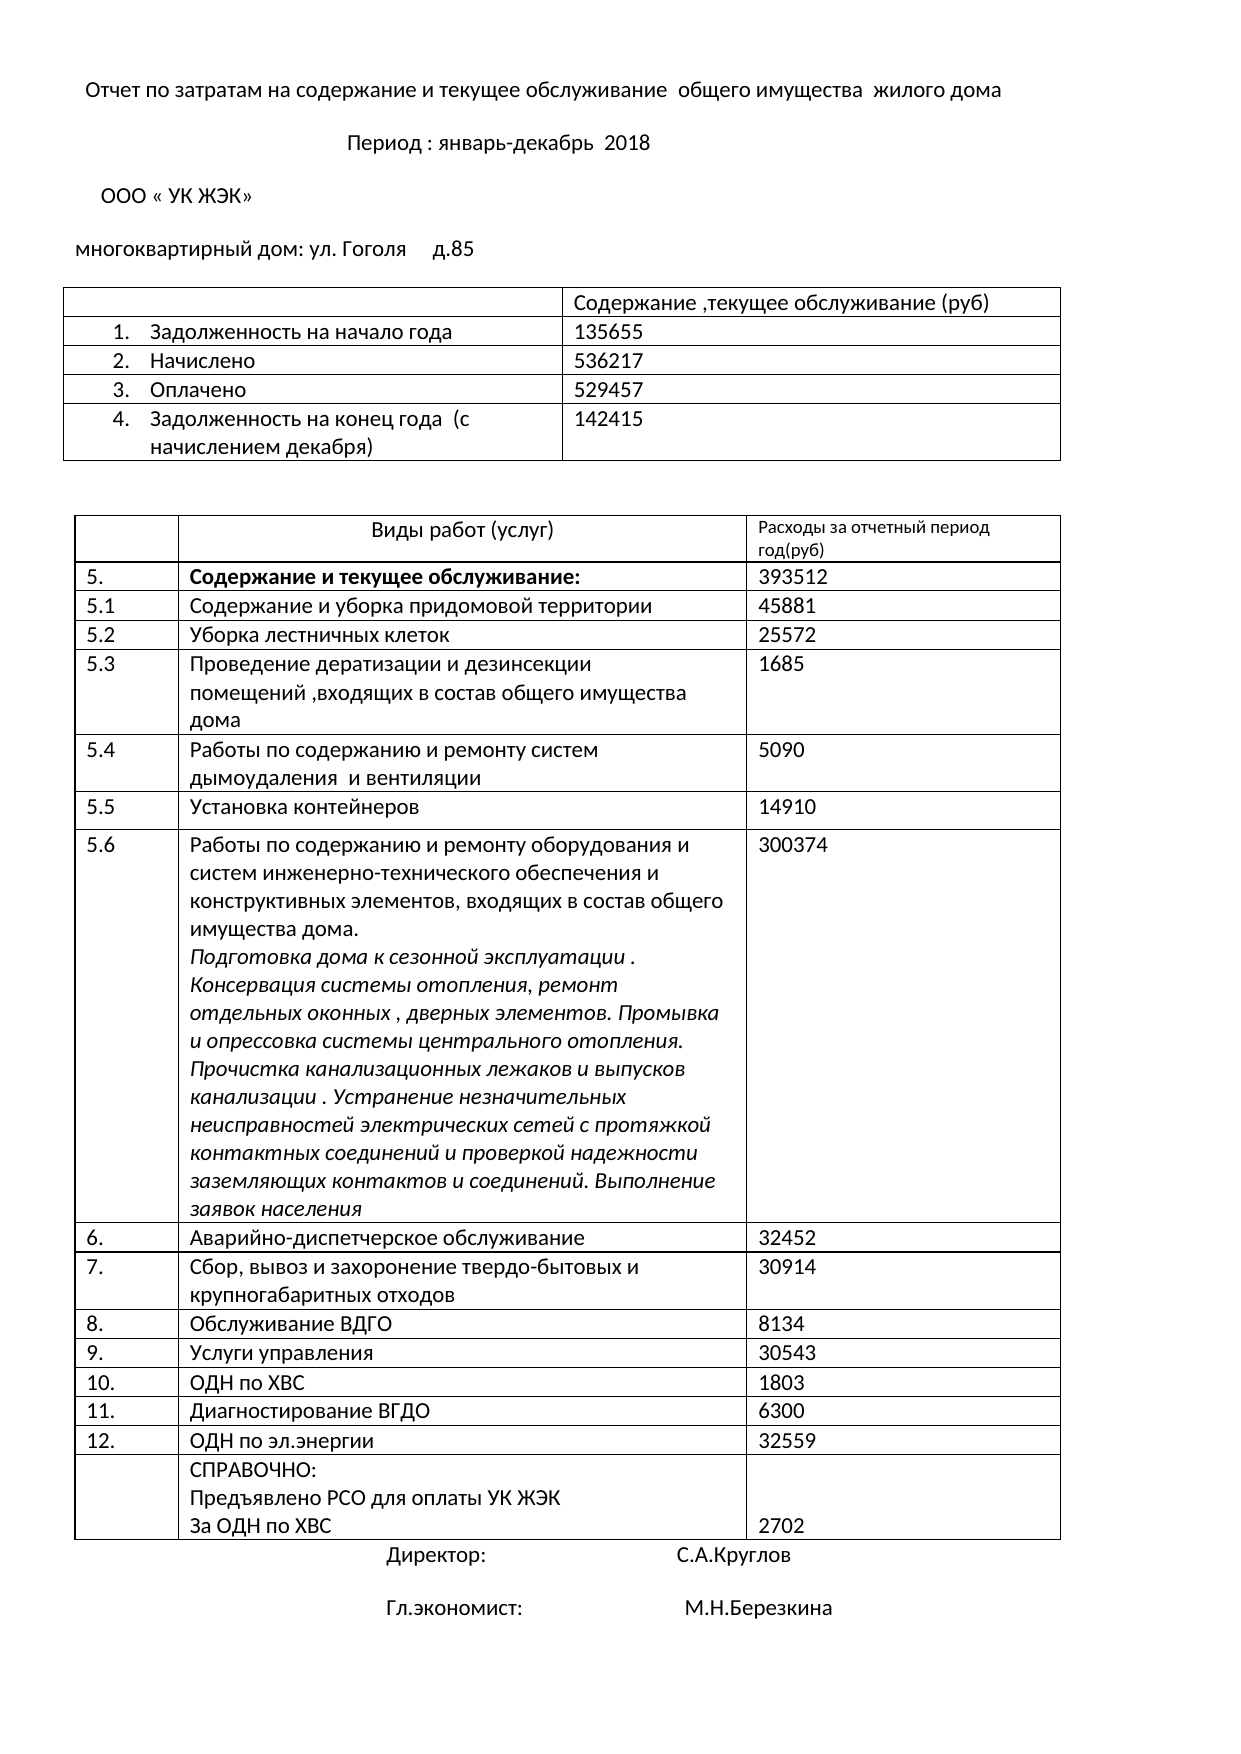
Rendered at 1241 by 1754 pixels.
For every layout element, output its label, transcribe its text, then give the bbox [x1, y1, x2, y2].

table_cell 142415 [563, 404, 1060, 460]
table_cell 5.6 [76, 830, 178, 1222]
text ООО « УК ЖЭК» [75, 181, 1165, 209]
table_cell 5.5 [76, 792, 178, 829]
table_cell 9. [76, 1339, 178, 1367]
table_cell 12. [76, 1426, 178, 1454]
table_cell 6300 [747, 1397, 1060, 1425]
table_cell Услуги управления [179, 1339, 746, 1367]
table_cell ОДН по ХВС [179, 1368, 746, 1396]
table_cell Работы по содержанию и ремонту оборудования и систем инженерно-технического обеспечения и конструктивных элементов, входящих в состав общего имущества дома. Подготовка дома к сезонной эксплуатации . Консервация системы отопления, ремонт отдельных оконных , дверных элементов. Промывка и опрессовка системы центрального отопления. Прочистка канализационных лежаков и выпусков канализации . Устранение незначительных неисправностей электрических сетей с протяжкой контактных соединений и проверкой надежности заземляющих контактов и соединений. Выполнение заявок населения [179, 830, 746, 1222]
table_cell 5.2 [76, 621, 178, 648]
table_cell СПРАВОЧНО: Предъявлено РСО для оплаты УК ЖЭК За ОДН по ХВС [179, 1455, 746, 1539]
table_cell Аварийно-диспетчерское обслуживание [179, 1223, 746, 1251]
table_header Содержание ,текущее обслуживание (руб) [563, 288, 1060, 316]
table_cell Работы по содержанию и ремонту систем дымоудаления и вентиляции [179, 735, 746, 791]
table_cell Обслуживание ВДГО [179, 1310, 746, 1337]
table_cell Проведение дератизации и дезинсекции помещений ,входящих в состав общего имущества дома [179, 650, 746, 734]
table_cell 536217 [563, 346, 1060, 374]
table_cell Диагностирование ВГДО [179, 1397, 746, 1425]
text Период : январь-декабрь 2018 [75, 128, 1165, 156]
table_cell Начислено [64, 346, 562, 374]
table_cell Задолженность на начало года [64, 317, 562, 345]
table_cell Уборка лестничных клеток [179, 621, 746, 648]
table_cell Содержание и уборка придомовой территории [179, 591, 746, 619]
table_cell Содержание и текущее обслуживание: [179, 563, 746, 590]
table_cell Установка контейнеров [179, 792, 746, 829]
table_cell 1803 [747, 1368, 1060, 1396]
table_cell 135655 [563, 317, 1060, 345]
table_cell 5090 [747, 735, 1060, 791]
text Отчет по затратам на содержание и текущее обслуживание общего имущества жилого дома [75, 75, 1165, 103]
table_cell 30543 [747, 1339, 1060, 1367]
table_header [64, 288, 562, 316]
text Директор: С.А.Круглов [75, 1540, 1165, 1568]
table_header Виды работ (услуг) [179, 516, 746, 561]
table_cell 7. [76, 1253, 178, 1308]
table_cell 1685 [747, 650, 1060, 734]
table_cell 529457 [563, 375, 1060, 403]
table_cell 25572 [747, 621, 1060, 648]
table_cell 14910 [747, 792, 1060, 829]
table_cell 10. [76, 1368, 178, 1396]
table_cell 8134 [747, 1310, 1060, 1337]
table_cell 5. [76, 563, 178, 590]
table_cell Сбор, вывоз и захоронение твердо-бытовых и крупногабаритных отходов [179, 1253, 746, 1308]
table_cell 30914 [747, 1253, 1060, 1308]
table_cell 32452 [747, 1223, 1060, 1251]
table_cell 5.3 [76, 650, 178, 734]
table_cell Оплачено [64, 375, 562, 403]
table_cell 5.1 [76, 591, 178, 619]
table_cell 32559 [747, 1426, 1060, 1454]
table_header Расходы за отчетный период год(руб) [747, 516, 1060, 561]
text Гл.экономист: М.Н.Березкина [75, 1593, 1165, 1621]
table_cell 393512 [747, 563, 1060, 590]
table_cell 5.4 [76, 735, 178, 791]
table_cell 6. [76, 1223, 178, 1251]
text многоквартирный дом: ул. Гоголя д.85 [75, 234, 1165, 262]
table_cell ОДН по эл.энергии [179, 1426, 746, 1454]
table_cell 2702 [747, 1455, 1060, 1539]
table_cell 11. [76, 1397, 178, 1425]
table_cell 8. [76, 1310, 178, 1337]
table_cell [76, 1455, 178, 1539]
table_cell Задолженность на конец года (с начислением декабря) [64, 404, 562, 460]
table_cell 45881 [747, 591, 1060, 619]
table_header [76, 516, 178, 561]
table_cell 300374 [747, 830, 1060, 1222]
